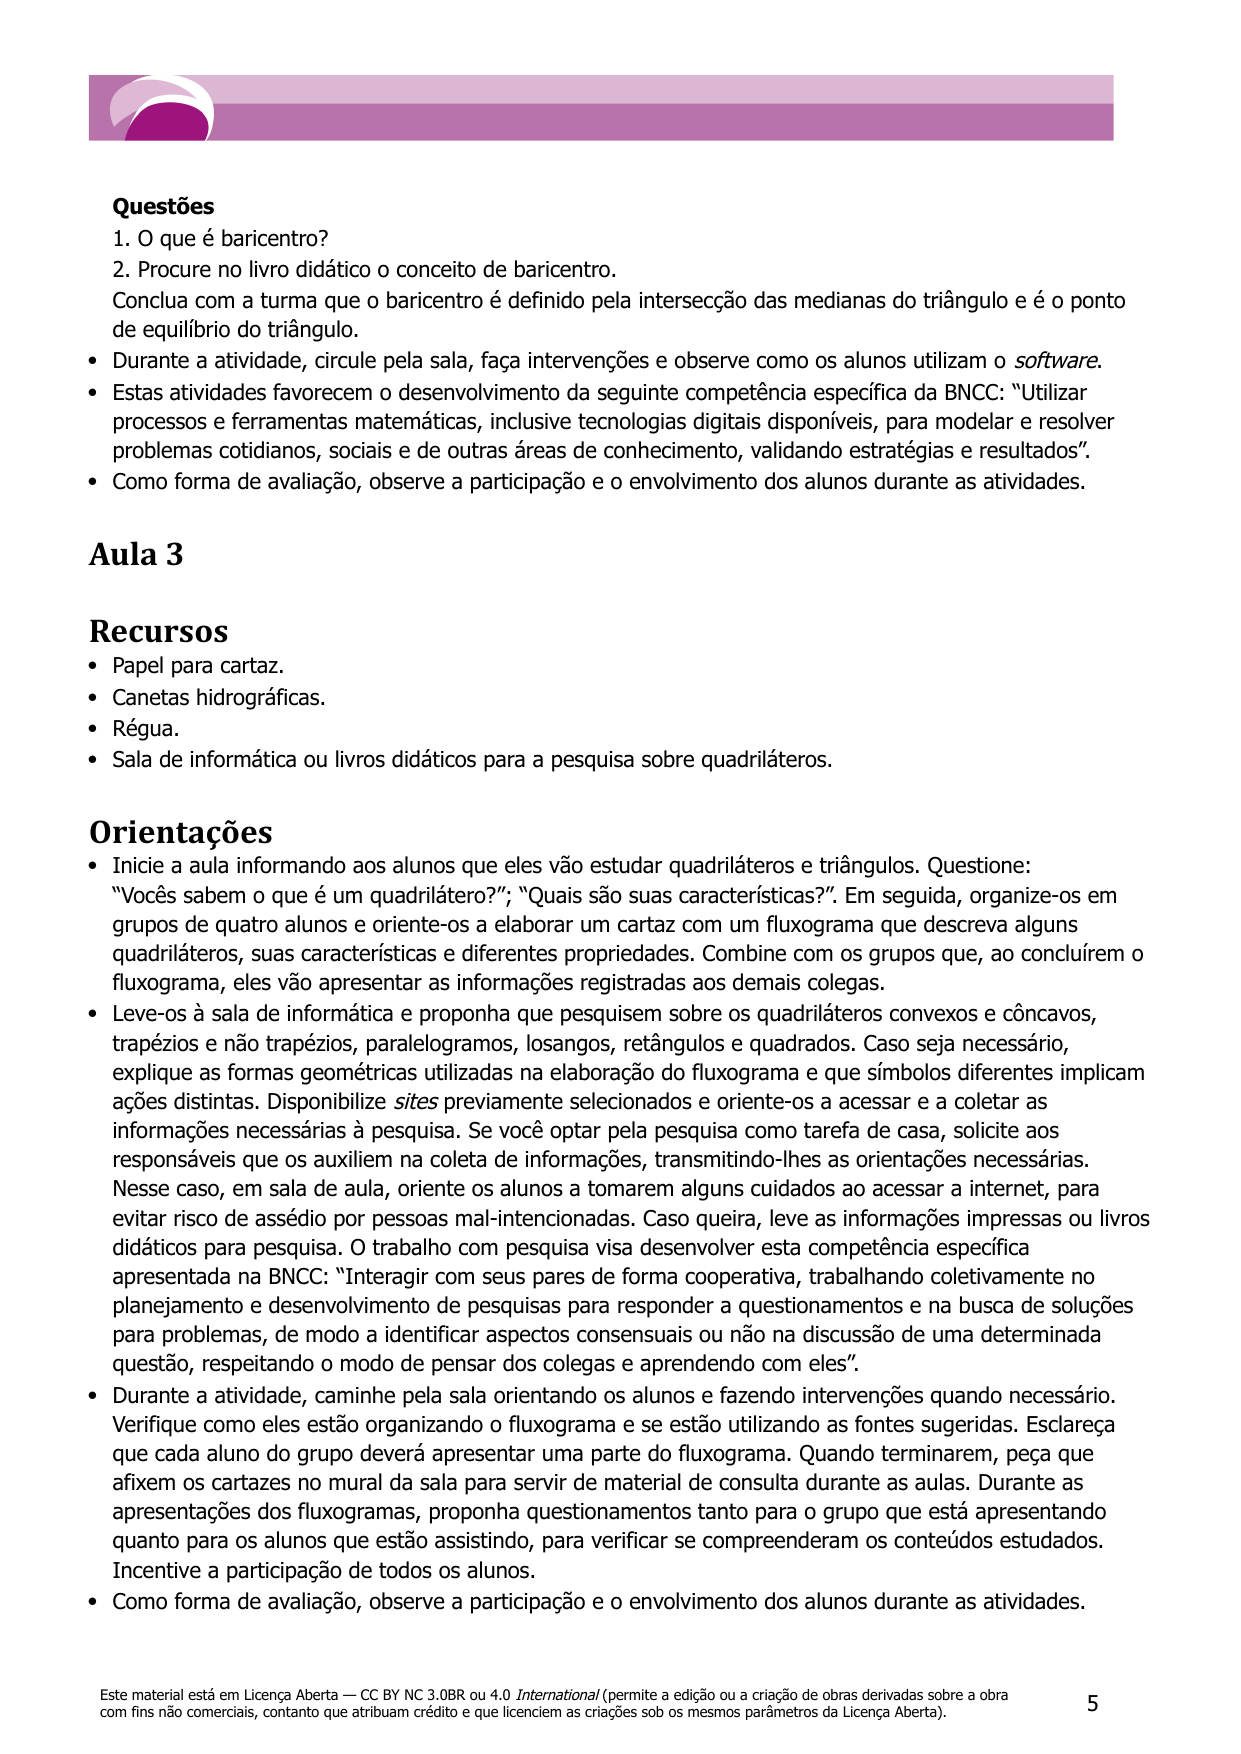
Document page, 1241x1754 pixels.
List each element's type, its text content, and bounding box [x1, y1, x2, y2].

text 1. O que é baricentro? [112, 223, 1152, 252]
text Conclua com a turma que o baricentro é definido pela intersecção das medianas do triângulo e é o ponto de equilíbrio do triângulo. [112, 285, 1152, 343]
list Durante a atividade, caminhe pela sala orientando os alunos e fazendo intervenções quando necessário. Verifique como eles estão organizando o fluxograma e se estão utilizando as fontes sugeridas. Esclareça que cada aluno do grupo deverá apresentar uma parte do fluxograma. Quando terminarem, peça que afixem os cartazes no mural da sala para servir de material de consulta durante as aulas. Durante as apresentações dos fluxogramas, proponha questionamentos tanto para o grupo que está apresentando quanto para os alunos que estão assistindo, para verificar se compreenderam os conteúdos estudados. Incentive a participação de todos os alunos. [89, 1380, 1152, 1584]
list Papel para cartaz. [89, 650, 1152, 679]
list Durante a atividade, circule pela sala, faça intervenções e observe como os alunos utilizam o software. [89, 346, 1152, 375]
list Régua. [89, 713, 1152, 742]
text Orientações [89, 812, 1152, 851]
text Aula 3 [89, 534, 1152, 573]
list Sala de informática ou livros didáticos para a pesquisa sobre quadriláteros. [89, 744, 1152, 773]
list Inicie a aula informando aos alunos que eles vão estudar quadriláteros e triângulos. Questione: “Vocês sabem o que é um quadrilátero?”; “Quais são suas características?”. Em seguida, organize-os em grupos de quatro alunos e oriente-os a elaborar um cartaz com um fluxograma que descreva alguns quadriláteros, suas características e diferentes propriedades. Combine com os grupos que, ao concluírem o fluxograma, eles vão apresentar as informações registradas aos demais colegas. [89, 851, 1152, 996]
text Questões [112, 191, 1152, 221]
text Recursos [89, 611, 1152, 650]
list Estas atividades favorecem o desenvolvimento da seguinte competência específica da BNCC: “Utilizar processos e ferramentas matemáticas, inclusive tecnologias digitais disponíveis, para modelar e resolver problemas cotidianos, sociais e de outras áreas de conhecimento, validando estratégias e resultados”. [89, 377, 1152, 464]
list Canetas hidrográficas. [89, 682, 1152, 711]
text 2. Procure no livro didático o conceito de baricentro. [112, 254, 1152, 283]
list Como forma de avaliação, observe a participação e o envolvimento dos alunos durante as atividades. [89, 466, 1152, 496]
list Leve-os à sala de informática e proponha que pesquisem sobre os quadriláteros convexos e côncavos, trapézios e não trapézios, paralelogramos, losangos, retângulos e quadrados. Caso seja necessário, explique as formas geométricas utilizadas na elaboração do fluxograma e que símbolos diferentes implicam ações distintas. Disponibilize sites previamente selecionados e oriente-os a acessar e a coletar as informações necessárias à pesquisa. Se você optar pela pesquisa como tarefa de casa, solicite aos responsáveis que os auxiliem na coleta de informações, transmitindo-lhes as orientações necessárias. Nesse caso, em sala de aula, oriente os alunos a tomarem alguns cuidados ao acessar a internet, para evitar risco de assédio por pessoas mal-intencionadas. Caso queira, leve as informações impressas ou livros didáticos para pesquisa. O trabalho com pesquisa visa desenvolver esta competência específica apresentada na BNCC: “Interagir com seus pares de forma cooperativa, trabalhando coletivamente no planejamento e desenvolvimento de pesquisas para responder a questionamentos e na busca de soluções para problemas, de modo a identificar aspectos consensuais ou não na discussão de uma determinada questão, respeitando o modo de pensar dos colegas e aprendendo com eles”. [89, 998, 1152, 1378]
picture [88, 75, 1114, 153]
list Como forma de avaliação, observe a participação e o envolvimento dos alunos durante as atividades. [89, 1586, 1152, 1615]
